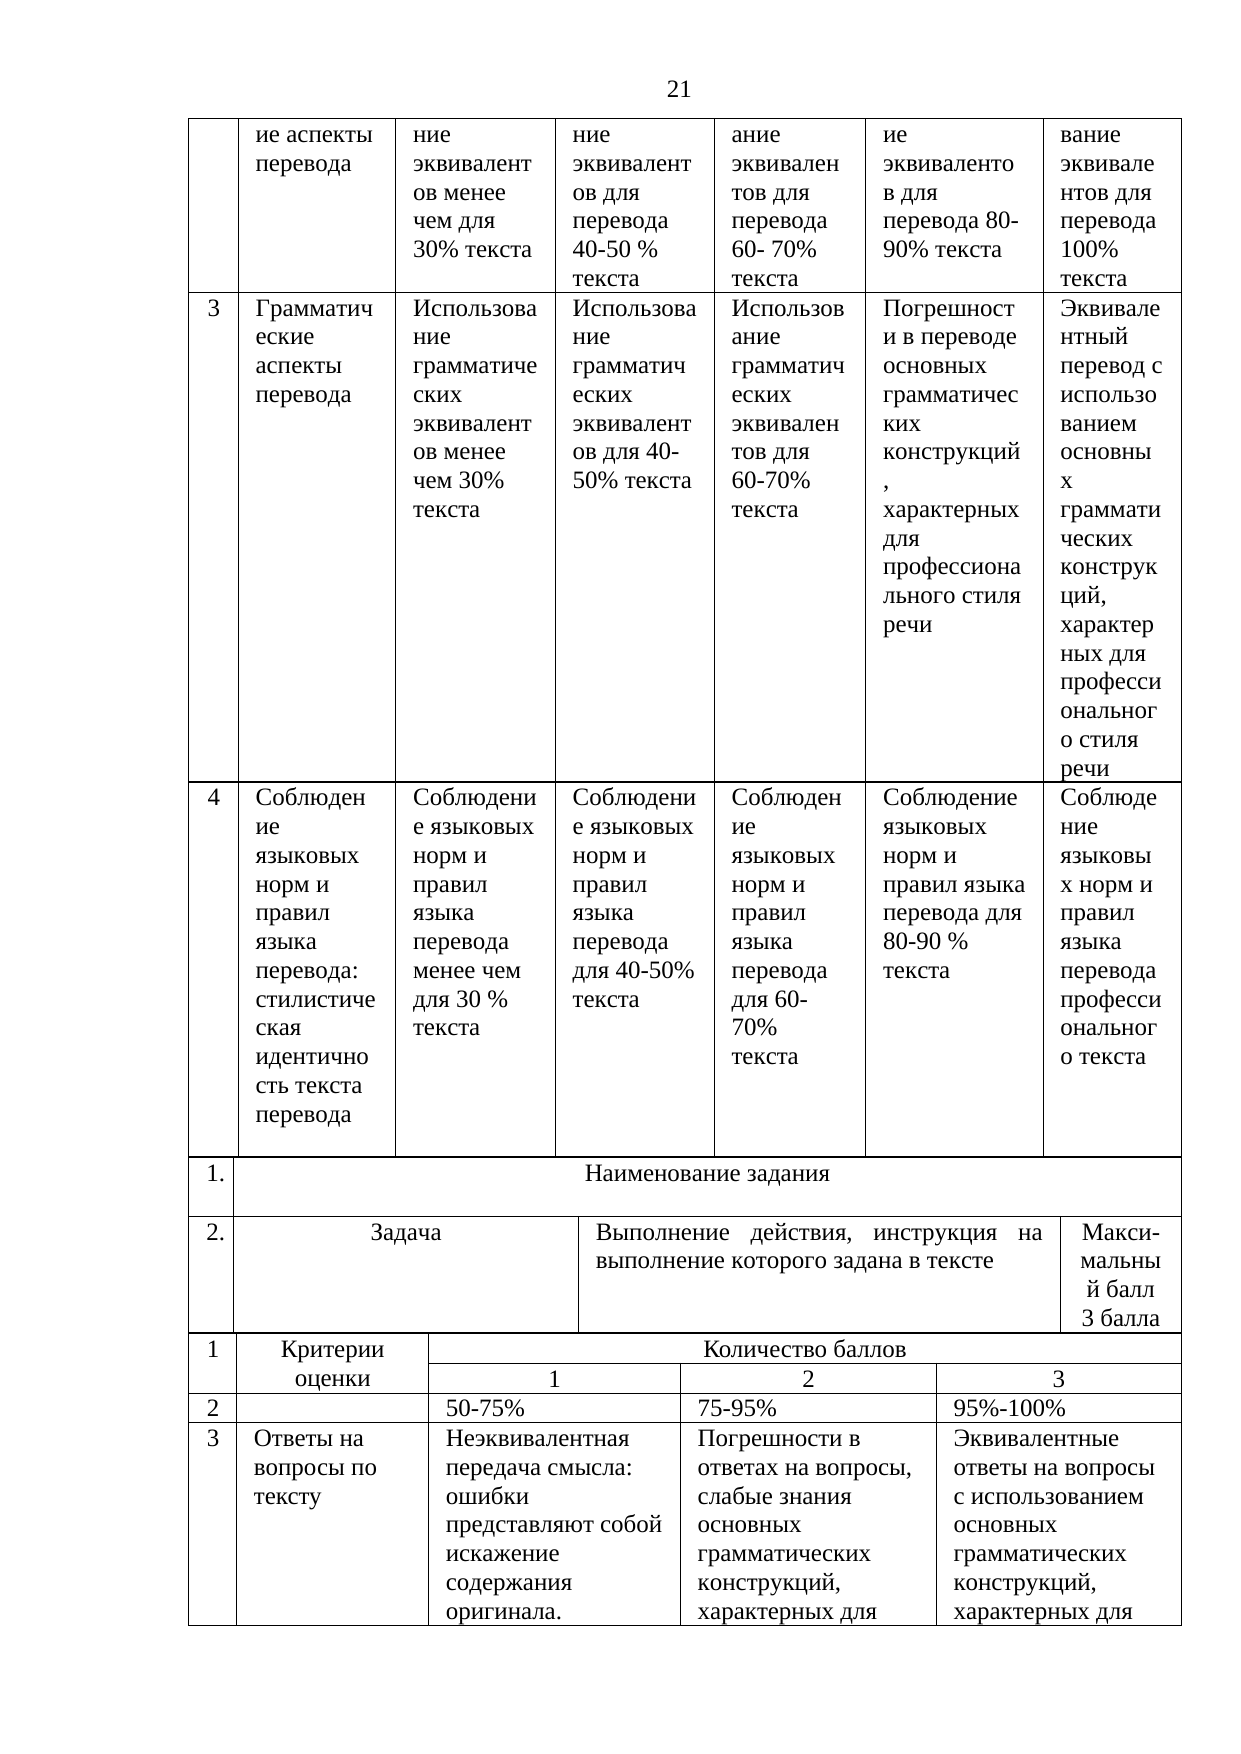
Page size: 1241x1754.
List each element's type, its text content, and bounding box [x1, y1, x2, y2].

table_cell Использование грамматических эквивалентов менее чем 30% текста [396, 293, 555, 781]
table_cell [189, 1217, 233, 1332]
table_header Критерии оценки [237, 1334, 428, 1392]
table_header [189, 1158, 233, 1216]
table_cell 2 [189, 1394, 236, 1422]
table_cell 1 [429, 1364, 680, 1392]
table_cell Погрешности в переводе основных грамматических конструкций, характерных для профессионального стиля речи [866, 293, 1043, 781]
table_cell Соблюдение языковых норм и правил языка перевода для 80-90 % текста [866, 783, 1043, 1156]
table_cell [556, 119, 714, 292]
table_cell 2 [189, 119, 238, 292]
table_cell [237, 1394, 428, 1422]
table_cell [1044, 119, 1181, 292]
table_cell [396, 119, 555, 292]
table_header Наименование задания [234, 1158, 1181, 1216]
table_cell 95%-100% [937, 1394, 1181, 1422]
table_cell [866, 119, 1043, 292]
table_cell 4 [189, 783, 238, 1156]
table_cell Соблюдение языковых норм и правил языка перевода менее чем для 30 % текста [396, 783, 555, 1156]
table_cell Соблюдение языковых норм и правил языка перевода для 60-70% текста [715, 783, 865, 1156]
table_cell Макси-мальный балл 3 балла [1061, 1217, 1181, 1332]
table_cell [239, 119, 395, 292]
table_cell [237, 1423, 428, 1624]
table_header Количество баллов [429, 1334, 1181, 1363]
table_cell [429, 1423, 680, 1624]
table_cell Соблюдение языковых норм и правил языка перевода для 40-50% текста [556, 783, 714, 1156]
table_cell 50-75% [429, 1394, 680, 1422]
table_header 1 [189, 1334, 236, 1392]
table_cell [937, 1423, 1181, 1624]
table_cell Грамматические аспекты перевода [239, 293, 395, 781]
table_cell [715, 119, 865, 292]
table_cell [681, 1423, 936, 1624]
table_cell Выполнение действия, инструкция на выполнение которого задана в тексте [579, 1217, 1060, 1332]
table_cell Использование грамматических эквивалентов для 60-70% текста [715, 293, 865, 781]
table_cell Эквивалентный перевод с использованием основных грамматических конструкций, характерных для профессионального стиля речи [1044, 293, 1181, 781]
table_cell 3 [937, 1364, 1181, 1392]
table_cell 3 [189, 1423, 236, 1624]
table_cell 2 [681, 1364, 936, 1392]
table_cell Использование грамматических эквивалентов для 40-50% текста [556, 293, 714, 781]
table_cell Задача [234, 1217, 578, 1332]
table_cell Соблюдение языковых норм и правил языка перевода: стилистическая идентичность текста перевода [239, 783, 395, 1156]
table_cell 3 [189, 293, 238, 781]
table_cell Соблюдение языковых норм и правил языка перевода профессионального текста [1044, 783, 1181, 1156]
table_cell 75-95% [681, 1394, 936, 1422]
